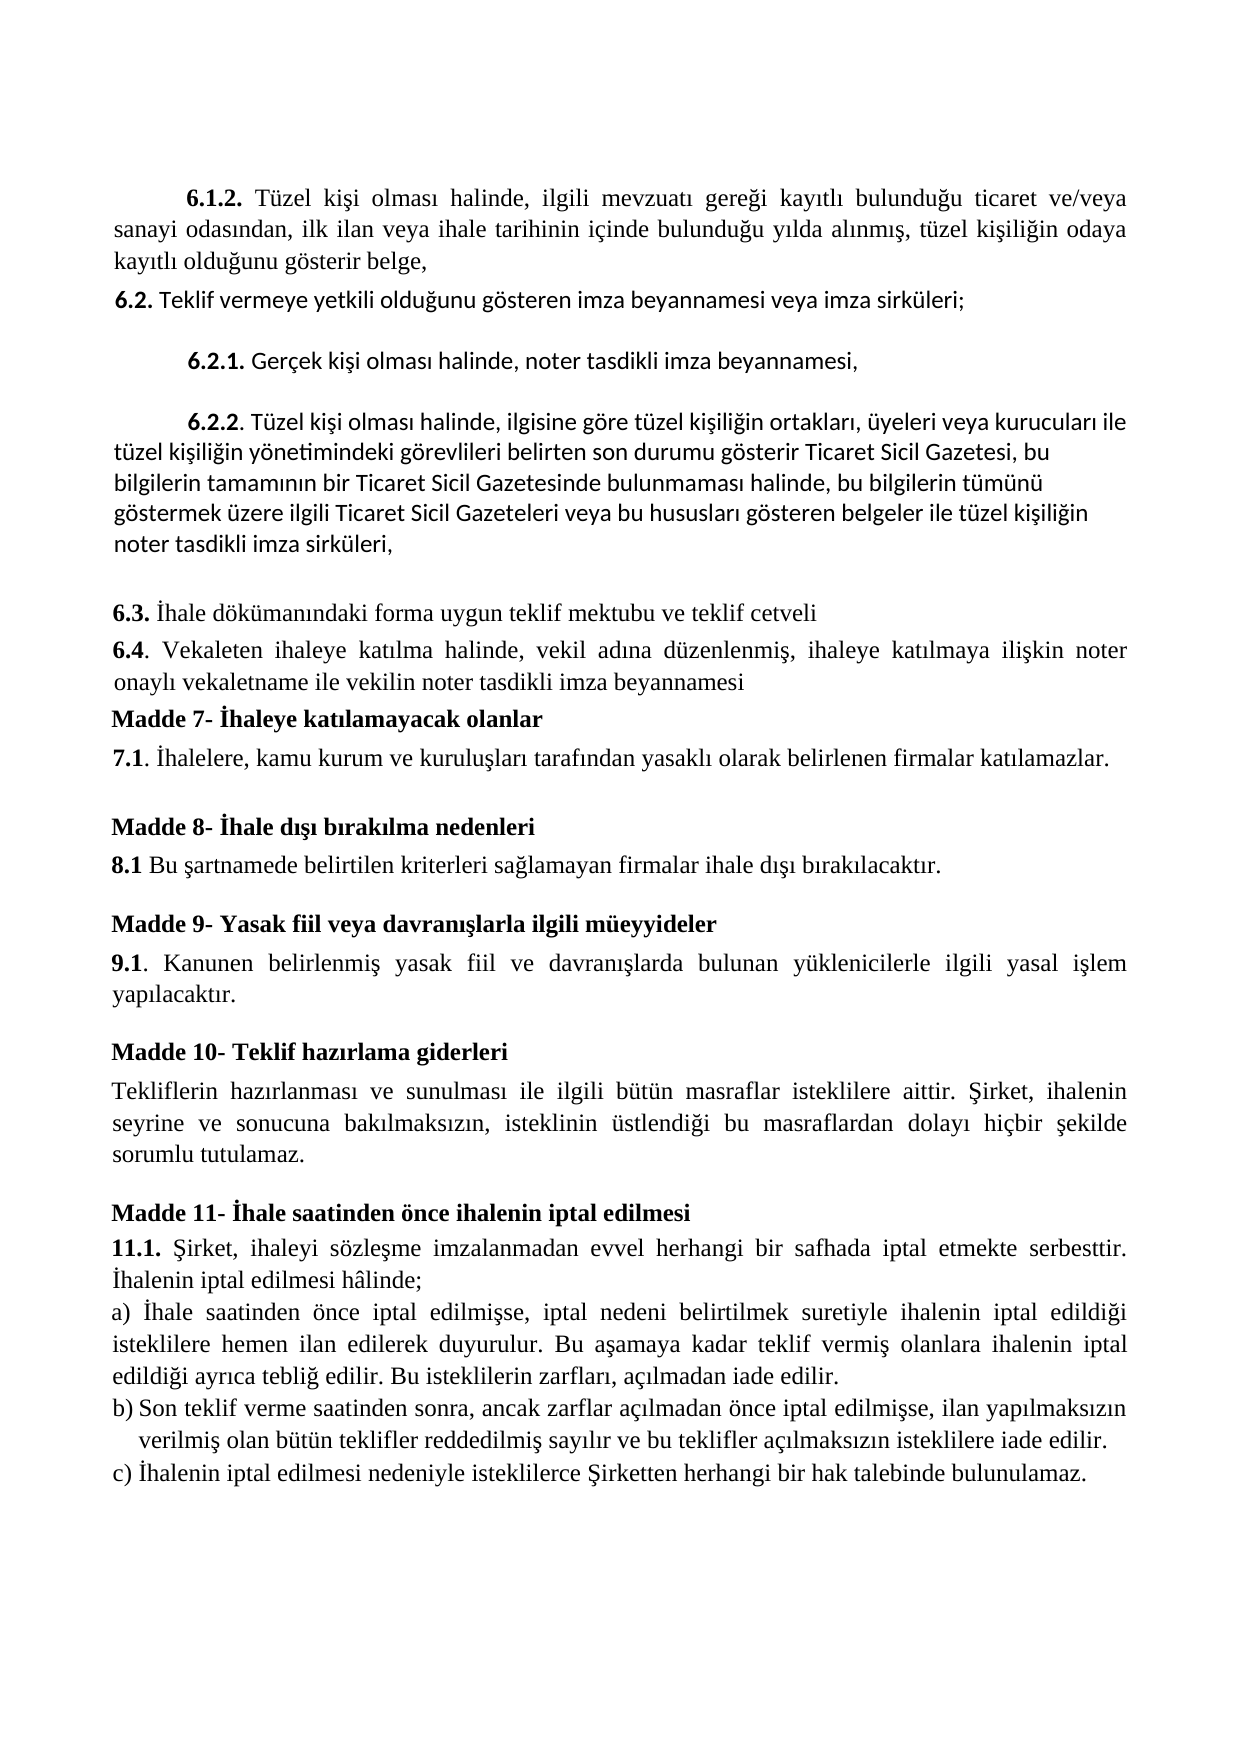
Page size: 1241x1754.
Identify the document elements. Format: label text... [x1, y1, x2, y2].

subtitle Madde 9- Yasak fiil veya davranışlarla ilgili müeyyideler [111, 909, 1128, 938]
text 7.1. İhalelere, kamu kurum ve kuruluşları tarafından yasaklı olarak belirlenen firmalar katılamazlar. [112, 743, 1128, 772]
subtitle Madde 11- İhale saatinden önce ihalenin iptal edilmesi [111, 1198, 1128, 1227]
text 8.1 Bu şartnamede belirtilen kriterleri sağlamayan firmalar ihale dışı bırakılacaktır. [111, 851, 1128, 879]
text Madde 8- İhale dışı bırakılma nedenleri [111, 812, 1128, 841]
list İhalenin iptal edilmesi nedeniyle isteklilerce Şirketten herhangi bir hak talebinde bulunulamaz. [112, 1458, 1128, 1487]
text 6.1.2. Tüzel kişi olması halinde, ilgili mevzuatı gereği kayıtlı bulunduğu ticaret ve/veya sanayi odasından, ilk ilan veya ihale tarihinin içinde bulunduğu yılda alınmış, tüzel kişiliğin odaya kayıtlı olduğunu gösterir belge, [113, 183, 1128, 275]
list Son teklif verme saatinden sonra, ancak zarflar açılmadan önce iptal edilmişse, ilan yapılmaksızın verilmiş olan bütün teklifler reddedilmiş sayılır ve bu teklifler açılmaksızın isteklilere iade edilir. [112, 1393, 1128, 1453]
text 6.2.1. Gerçek kişi olması halinde, noter tasdikli imza beyannamesi, [113, 345, 1128, 375]
text 6.3. İhale dökümanındaki forma uygun teklif mektubu ve teklif cetveli [112, 598, 1128, 626]
text Tekliflerin hazırlanması ve sunulması ile ilgili bütün masraflar isteklilere aittir. Şirket, ihalenin seyrine ve sonucuna bakılmaksızın, isteklinin üstlendiği bu masraflardan dolayı hiçbir şekilde sorumlu tutulamaz. [111, 1076, 1128, 1168]
text a) İhale saatinden önce iptal edilmişse, iptal nedeni belirtilmek suretiyle ihalenin iptal edildiği isteklilere hemen ilan edilerek duyurulur. Bu aşamaya kadar teklif vermiş olanlara ihalenin iptal edildiği ayrıca tebliğ edilir. Bu isteklilerin zarfları, açılmadan iade edilir. [111, 1297, 1128, 1390]
subtitle Madde 10- Teklif hazırlama giderleri [111, 1037, 1128, 1066]
text 6.4. Vekaleten ihaleye katılma halinde, vekil adına düzenlenmiş, ihaleye katılmaya ilişkin noter onaylı vekaletname ile vekilin noter tasdikli imza beyannamesi [112, 635, 1128, 696]
text 6.2. Teklif vermeye yetkili olduğunu gösteren imza beyannamesi veya imza sirküleri; [113, 284, 1128, 314]
text 11.1. Şirket, ihaleyi sözleşme imzalanmadan evvel herhangi bir safhada iptal etmekte serbesttir. İhalenin iptal edilmesi hâlinde; [111, 1233, 1128, 1294]
text 6.2.2. Tüzel kişi olması halinde, ilgisine göre tüzel kişiliğin ortakları, üyeleri veya kurucuları ile tüzel kişiliğin yönetimindeki görevlileri belirten son durumu gösterir Ticaret Sicil Gazetesi, bu bilgilerin tamamının bir Ticaret Sicil Gazetesinde bulunmaması halinde, bu bilgilerin tümünü göstermek üzere ilgili Ticaret Sicil Gazeteleri veya bu hususları gösteren belgeler ile tüzel kişiliğin noter tasdikli imza sirküleri, [113, 406, 1128, 558]
text 9.1. Kanunen belirlenmiş yasak fiil ve davranışlarda bulunan yüklenicilerle ilgili yasal işlem yapılacaktır. [111, 948, 1128, 1008]
subtitle Madde 7- İhaleye katılamayacak olanlar [111, 704, 1128, 733]
